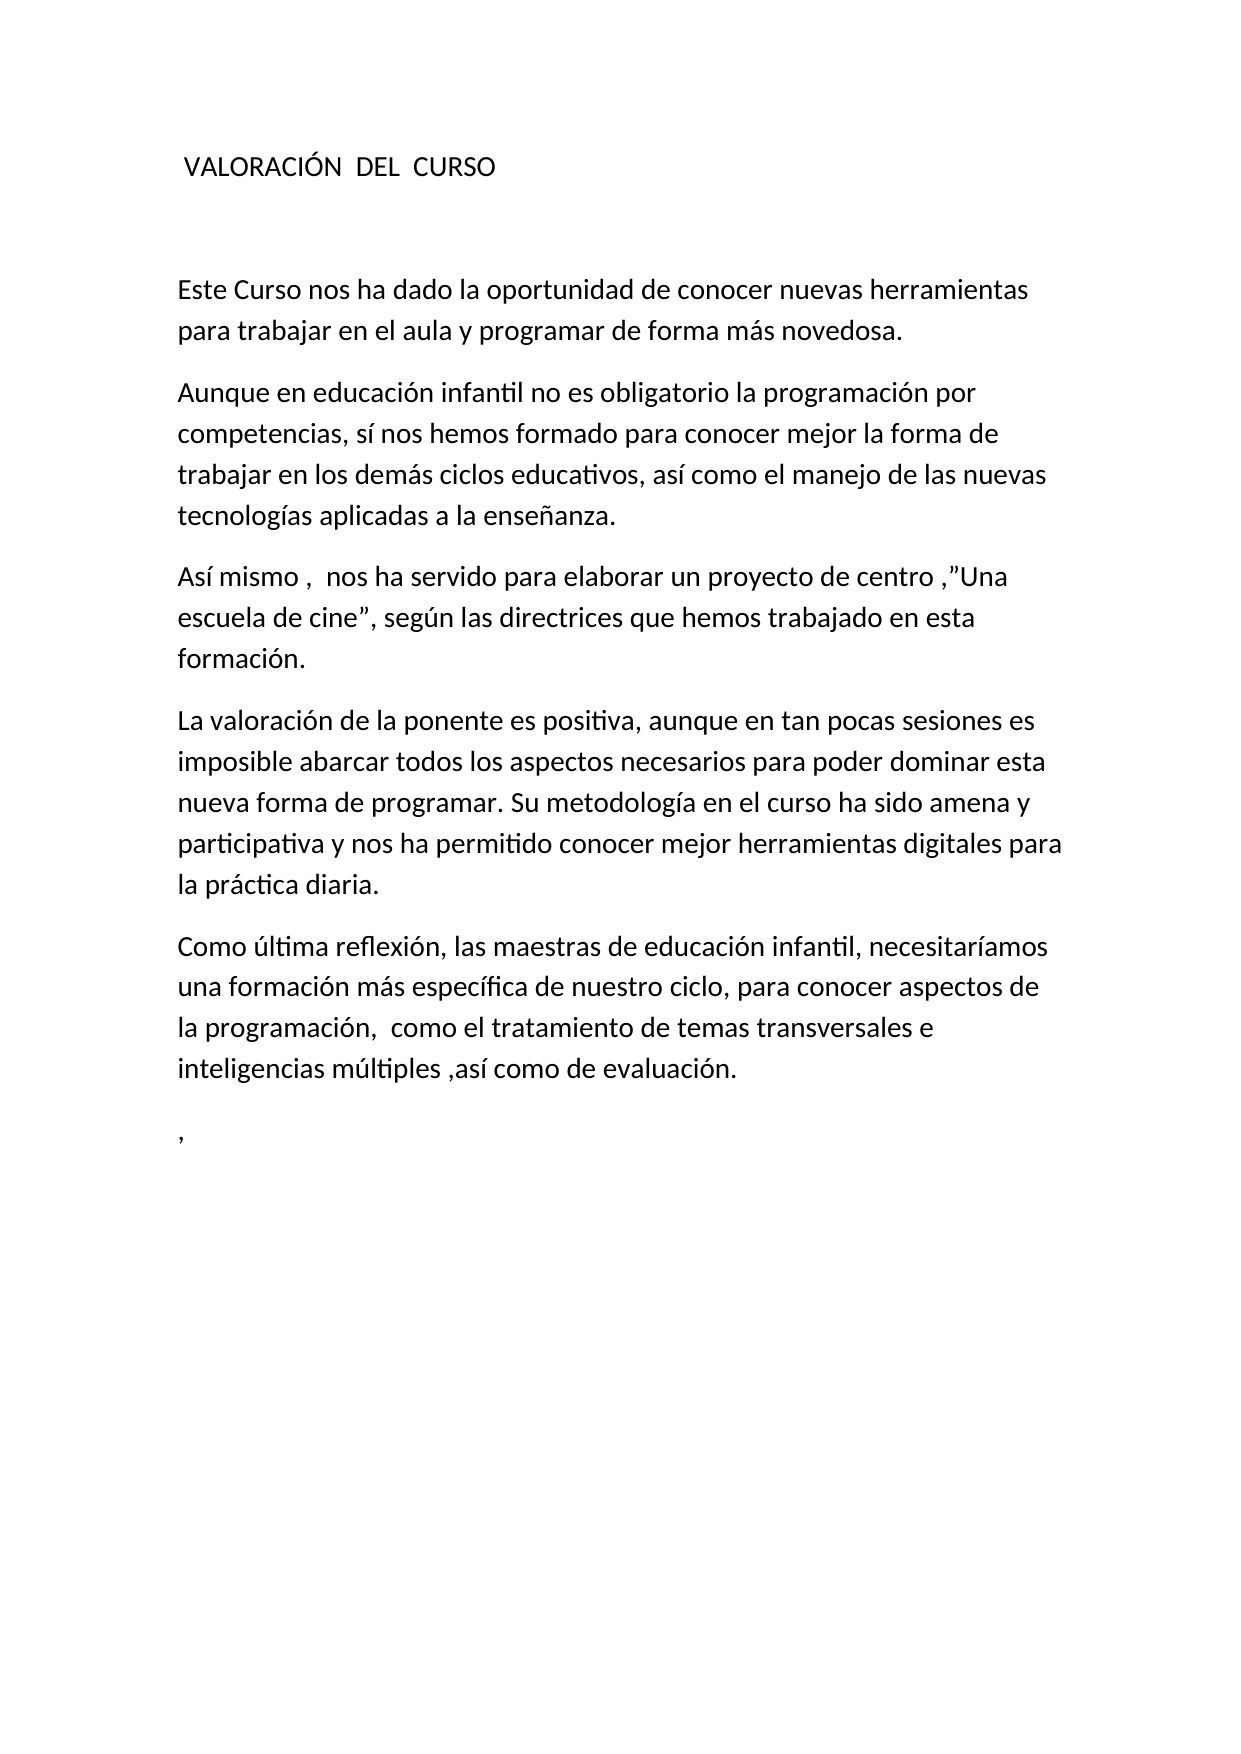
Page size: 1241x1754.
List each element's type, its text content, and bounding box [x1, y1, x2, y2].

text , [177, 1112, 1063, 1148]
text Este Curso nos ha dado la oportunidad de conocer nuevas herramientas para trabajar en el aula y programar de forma más novedosa. [177, 271, 1063, 348]
text La valoración de la ponente es positiva, aunque en tan pocas sesiones es imposible abarcar todos los aspectos necesarios para poder dominar esta nueva forma de programar. Su metodología en el curso ha sido amena y participativa y nos ha permitido conocer mejor herramientas digitales para la práctica diaria. [177, 702, 1063, 901]
text Aunque en educación infantil no es obligatorio la programación por competencias, sí nos hemos formado para conocer mejor la forma de trabajar en los demás ciclos educativos, así como el manejo de las nuevas tecnologías aplicadas a la enseñanza. [177, 374, 1063, 532]
text VALORACIÓN DEL CURSO [177, 148, 1063, 183]
text Como última reflexión, las maestras de educación infantil, necesitaríamos una formación más específica de nuestro ciclo, para conocer aspectos de la programación, como el tratamiento de temas transversales e inteligencias múltiples ,así como de evaluación. [177, 928, 1063, 1086]
text Así mismo , nos ha servido para elaborar un proyecto de centro ,”Una escuela de cine”, según las directrices que hemos trabajado en esta formación. [177, 558, 1063, 676]
